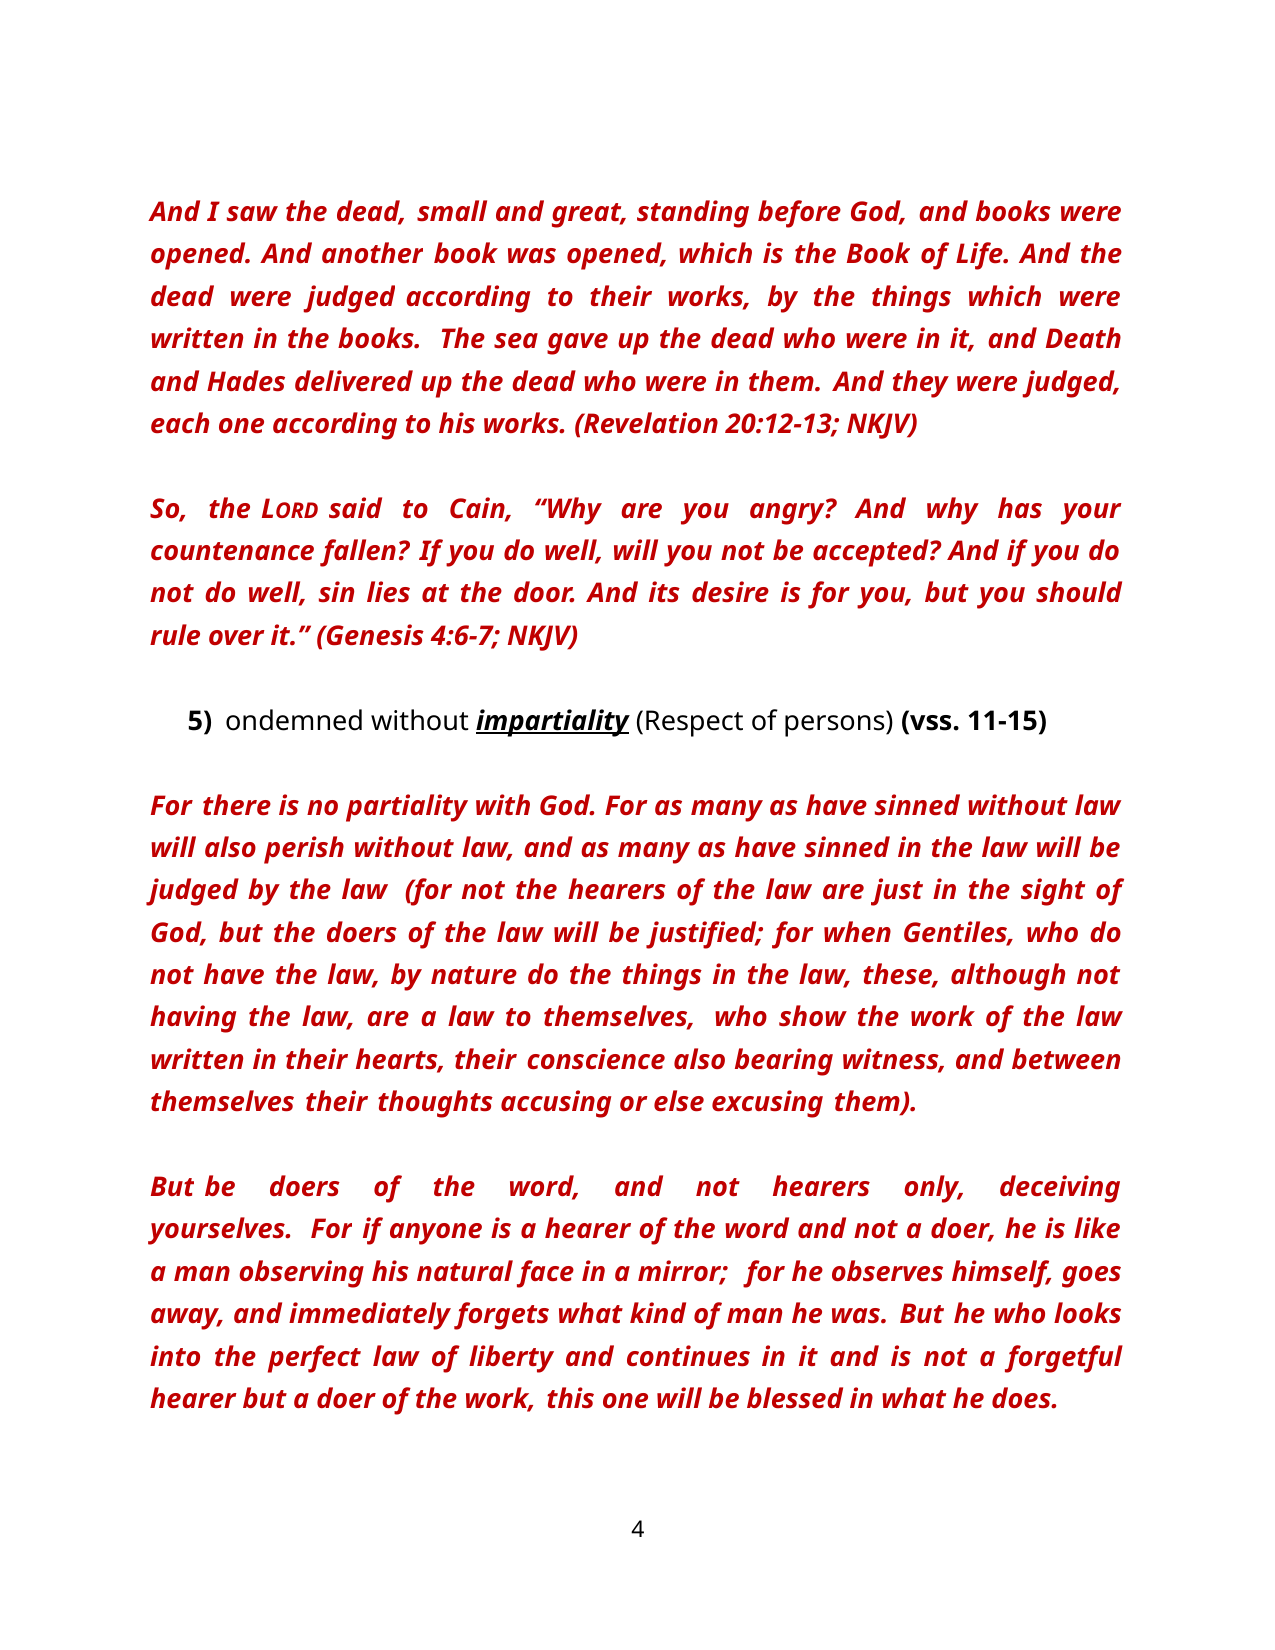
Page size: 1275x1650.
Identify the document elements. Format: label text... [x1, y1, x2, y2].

text So, the Lord said to Cain, “Why are you angry? And why has your countenance fallen? If you do well, will you not be accepted? And if you do not do well, sin lies at the door. And its desire is for you, but you should rule over it.” (Genesis 4:6-7; NKJV) [150, 489, 1125, 653]
text And I saw the dead, small and great, standing before God, and books were opened. And another book was opened, which is the Book of Life. And the dead were judged according to their works, by the things which were written in the books. The sea gave up the dead who were in it, and Death and Hades delivered up the dead who were in them. And they were judged, each one according to his works. (Revelation 20:12-13; NKJV) [150, 192, 1125, 441]
text But be doers of the word, and not hearers only, deceiving yourselves. For if anyone is a hearer of the word and not a doer, he is like a man observing his natural face in a mirror; for he observes himself, goes away, and immediately forgets what kind of man he was. But he who looks into the perfect law of liberty and continues in it and is not a forgetful hearer but a doer of the work, this one will be blessed in what he does. [150, 1167, 1125, 1416]
list ondemned without impartiality (Respect of persons) (vss. 11-15) [187, 701, 1125, 738]
text For there is no partiality with God. For as many as have sinned without law will also perish without law, and as many as have sinned in the law will be judged by the law (for not the hearers of the law are just in the sight of God, but the doers of the law will be justified; for when Gentiles, who do not have the law, by nature do the things in the law, these, although not having the law, are a law to themselves, who show the work of the law written in their hearts, their conscience also bearing witness, and between themselves their thoughts accusing or else excusing them). [150, 786, 1125, 1119]
